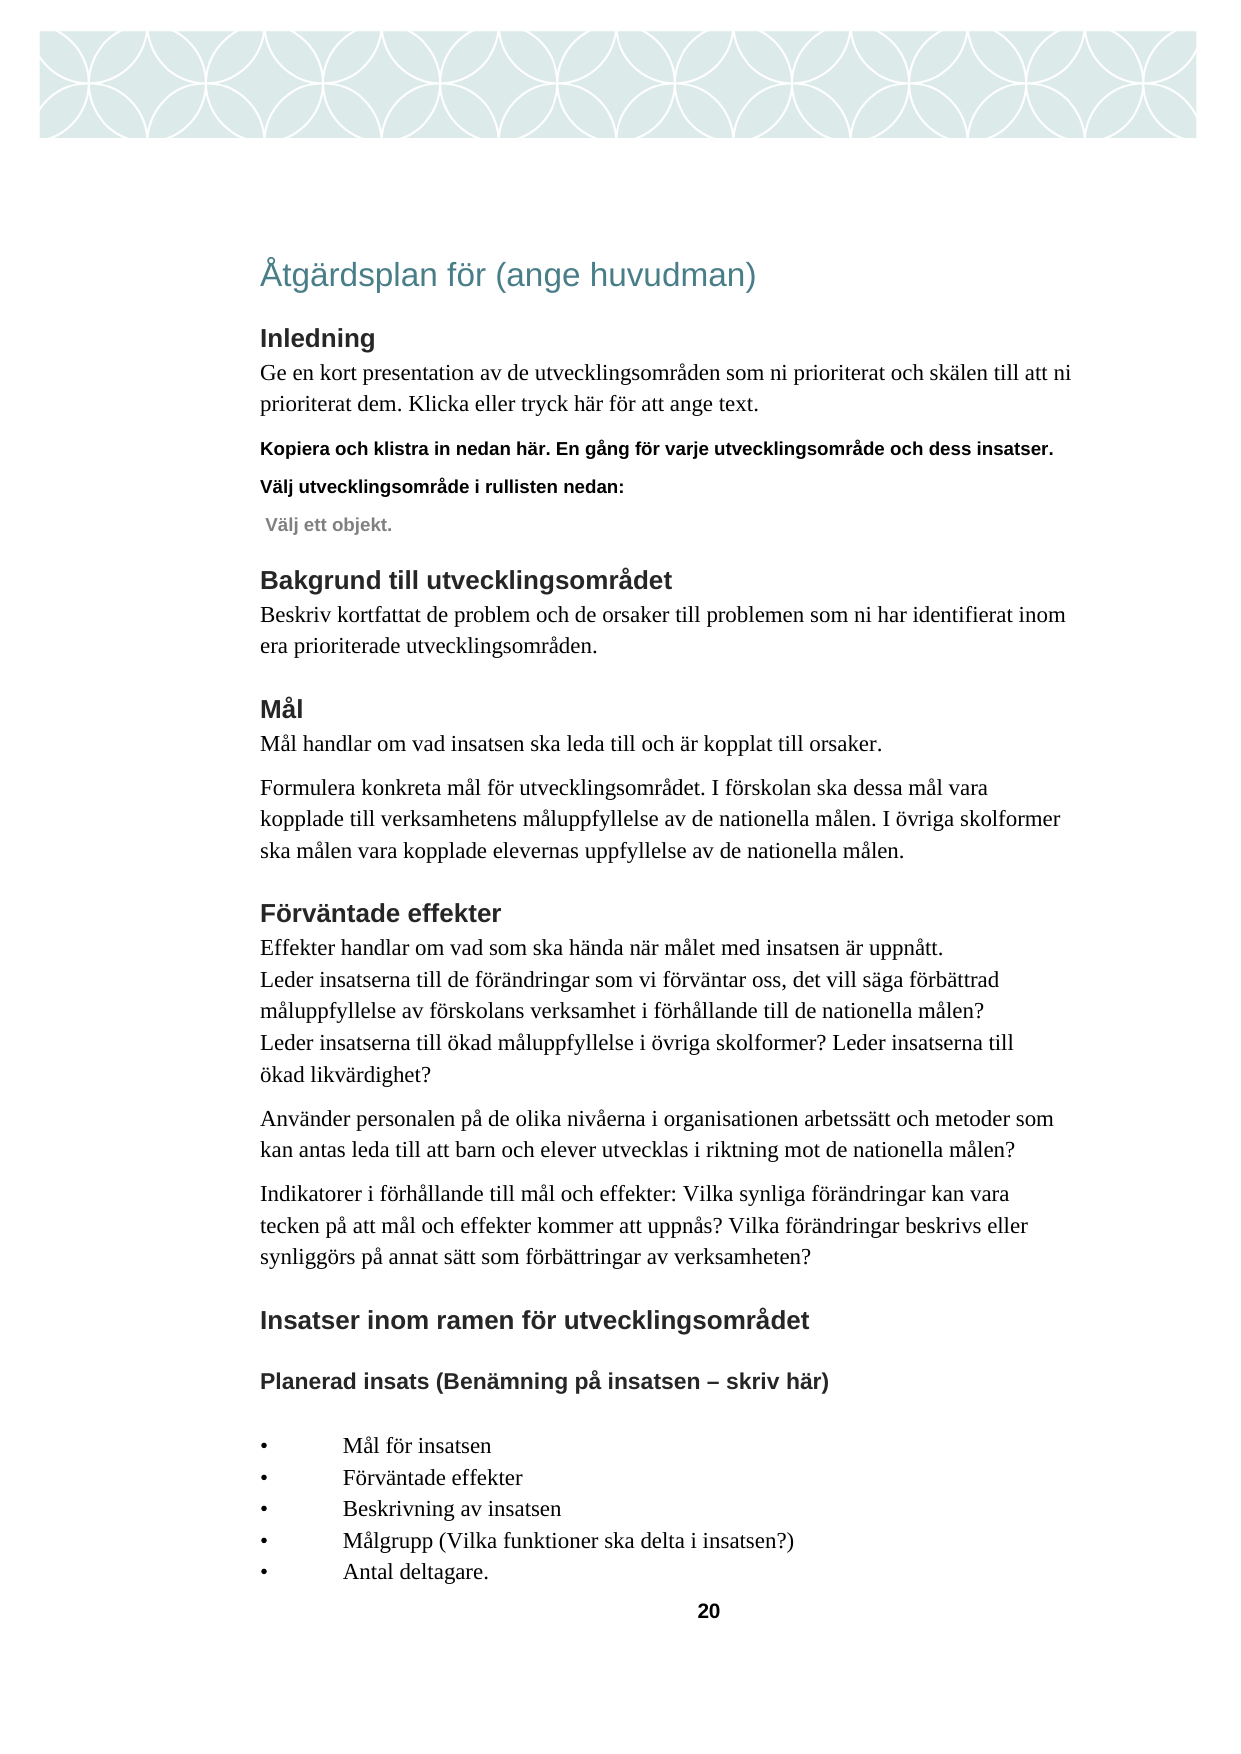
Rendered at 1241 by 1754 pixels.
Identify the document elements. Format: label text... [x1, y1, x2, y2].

text Inledning [260, 323, 1075, 353]
picture [38, 31, 1195, 138]
text Åtgärdsplan för [260, 254, 1075, 293]
text Kopiera och klistra in nedan här. En gång för varje utvecklingsområde och dess insatser. [260, 434, 1075, 460]
